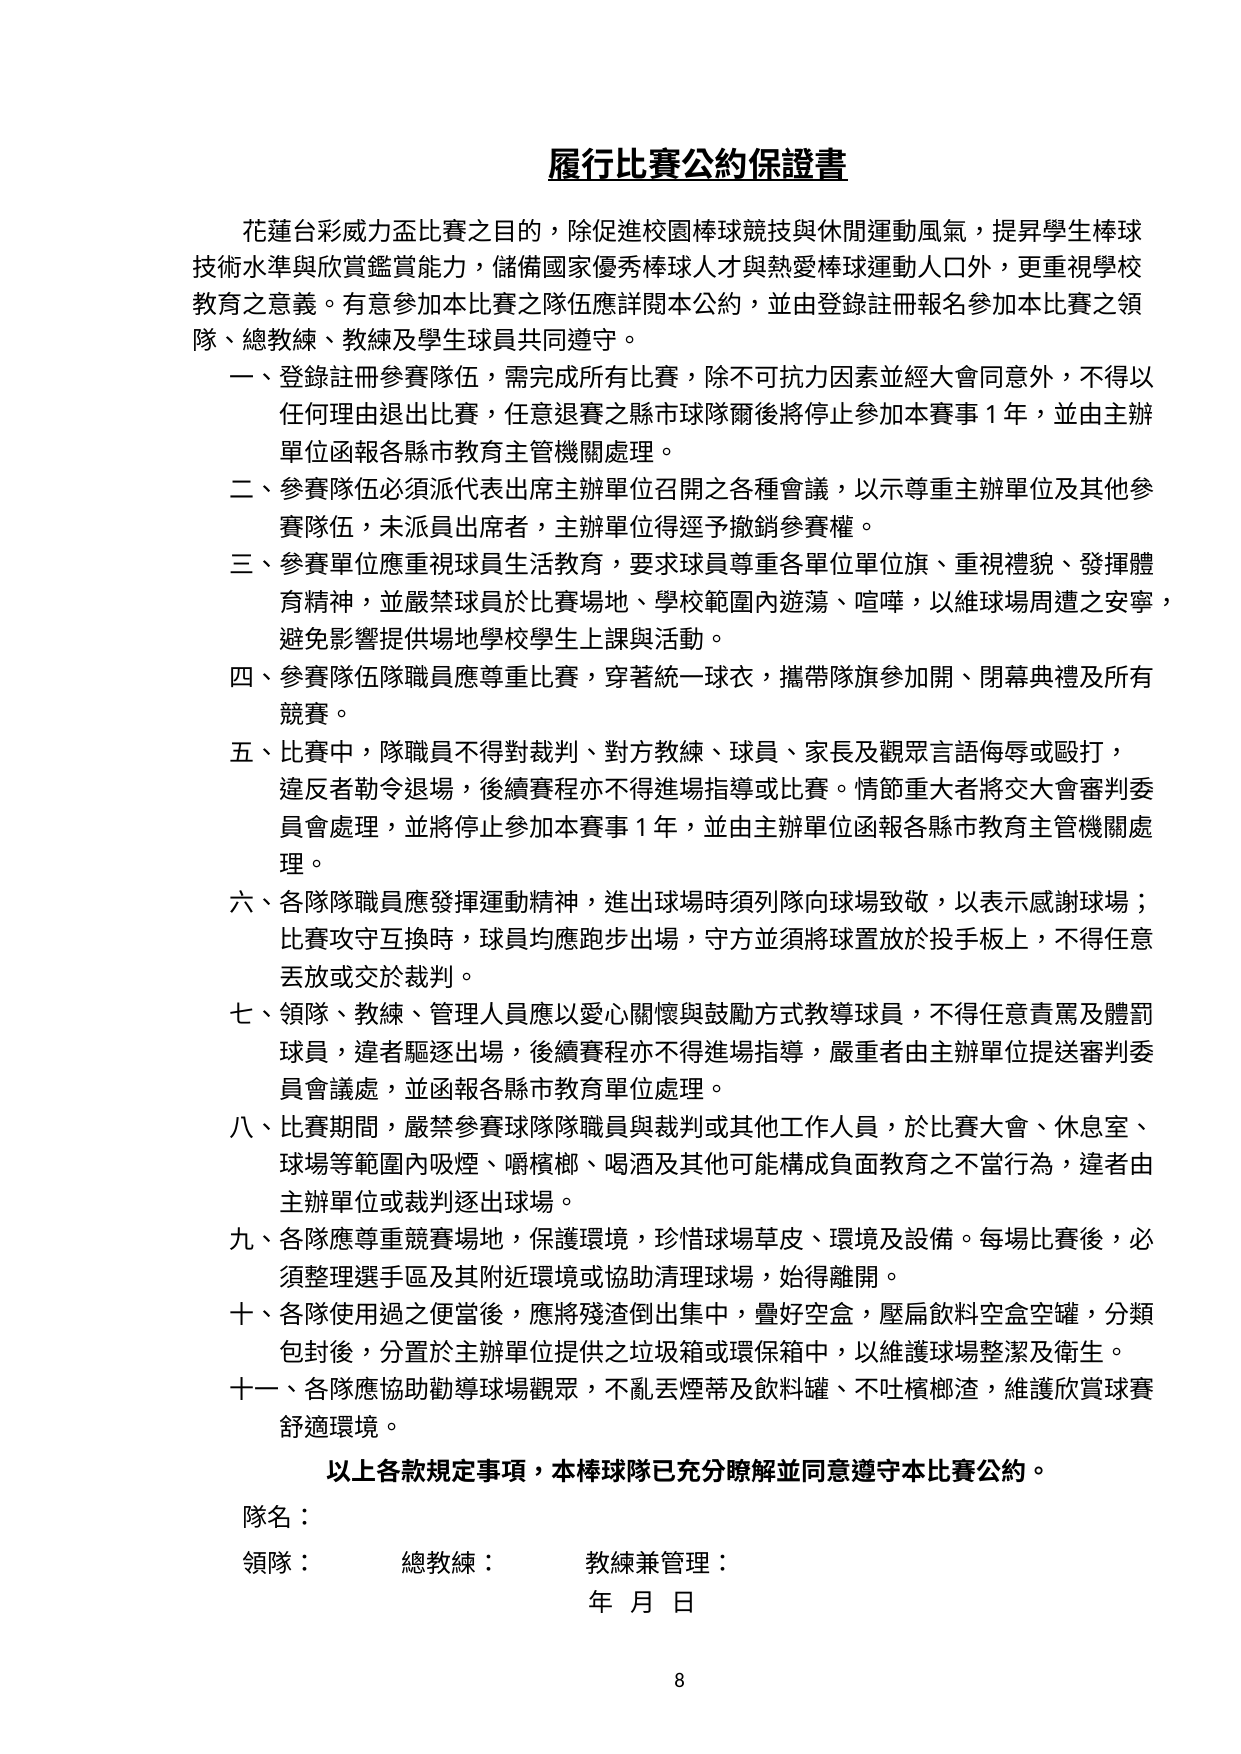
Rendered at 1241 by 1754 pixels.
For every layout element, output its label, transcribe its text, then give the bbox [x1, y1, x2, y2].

text 年 月 日 [192, 1582, 1167, 1619]
text 一、登錄註冊參賽隊伍，需完成所有比賽，除不可抗力因素並經大會同意外，不得以 [229, 357, 1167, 394]
text 主辦單位或裁判逐出球場。 [229, 1182, 1167, 1219]
text 任何理由退出比賽，任意退賽之縣市球隊爾後將停止參加本賽事1年，並由主辦 [229, 394, 1167, 432]
text 育精神，並嚴禁球員於比賽場地、學校範圍內遊蕩、喧嘩，以維球場周遭之安寧， [229, 582, 1167, 619]
text 隊名： [192, 1490, 1167, 1536]
text 單位函報各縣市教育主管機關處理。 [229, 432, 1167, 469]
text 八、比賽期間，嚴禁參賽球隊隊職員與裁判或其他工作人員，於比賽大會、休息室、 [229, 1107, 1167, 1144]
text 六、各隊隊職員應發揮運動精神，進出球場時須列隊向球場致敬，以表示感謝球場； [229, 882, 1167, 919]
text 球場等範圍內吸煙、嚼檳榔、喝酒及其他可能構成負面教育之不當行為，違者由 [229, 1144, 1167, 1182]
text 領隊： 總教練： 教練兼管理： [192, 1536, 1167, 1582]
text 十、各隊使用過之便當後，應將殘渣倒出集中，疊好空盒，壓扁飲料空盒空罐，分類 [229, 1294, 1167, 1332]
text 四、參賽隊伍隊職員應尊重比賽，穿著統一球衣，攜帶隊旗參加開、閉幕典禮及所有 [229, 657, 1167, 694]
text 違反者勒令退場，後續賽程亦不得進場指導或比賽。情節重大者將交大會審判委 [229, 769, 1167, 807]
text 競賽。 [229, 694, 1167, 732]
text 三、參賽單位應重視球員生活教育，要求球員尊重各單位單位旗、重視禮貌、發揮體 [229, 544, 1167, 582]
text 十一、各隊應協助勸導球場觀眾，不亂丟煙蒂及飲料罐、不吐檳榔渣，維護欣賞球賽 [229, 1369, 1167, 1407]
text 比賽攻守互換時，球員均應跑步出場，守方並須將球置放於投手板上，不得任意 [229, 919, 1167, 957]
text 花蓮台彩威力盃比賽之目的，除促進校園棒球競技與休閒運動風氣，提昇學生棒球技術水準與欣賞鑑賞能力，儲備國家優秀棒球人才與熱愛棒球運動人口外，更重視學校教育之意義。有意參加本比賽之隊伍應詳閱本公約，並由登錄註冊報名參加本比賽之領隊、總教練、教練及學生球員共同遵守。 [192, 212, 1167, 357]
text 理。 [229, 844, 1167, 882]
text 包封後，分置於主辦單位提供之垃圾箱或環保箱中，以維護球場整潔及衛生。 [229, 1332, 1167, 1369]
text 避免影響提供場地學校學生上課與活動。 [229, 619, 1167, 657]
text 二、參賽隊伍必須派代表出席主辦單位召開之各種會議，以示尊重主辦單位及其他參 [229, 469, 1167, 507]
text 九、各隊應尊重競賽場地，保護環境，珍惜球場草皮、環境及設備。每場比賽後，必 [229, 1219, 1167, 1257]
text 以上各款規定事項，本棒球隊已充分瞭解並同意遵守本比賽公約。 [211, 1444, 1167, 1490]
text 賽隊伍，未派員出席者，主辦單位得逕予撤銷參賽權。 [229, 507, 1167, 544]
text 球員，違者驅逐出場，後續賽程亦不得進場指導，嚴重者由主辦單位提送審判委 [229, 1032, 1167, 1069]
text 須整理選手區及其附近環境或協助清理球場，始得離開。 [229, 1257, 1167, 1294]
text 員會議處，並函報各縣市教育單位處理。 [229, 1069, 1167, 1107]
text 舒適環境。 [229, 1407, 1167, 1444]
text 丟放或交於裁判。 [229, 957, 1167, 994]
text 七、領隊、教練、管理人員應以愛心關懷與鼓勵方式教導球員，不得任意責罵及體罰 [229, 994, 1167, 1032]
text 員會處理，並將停止參加本賽事1年，並由主辦單位函報各縣市教育主管機關處 [229, 807, 1167, 844]
text 履行比賽公約保證書 [229, 124, 1167, 199]
text 五、比賽中，隊職員不得對裁判、對方教練、球員、家長及觀眾言語侮辱或毆打， [229, 732, 1167, 769]
